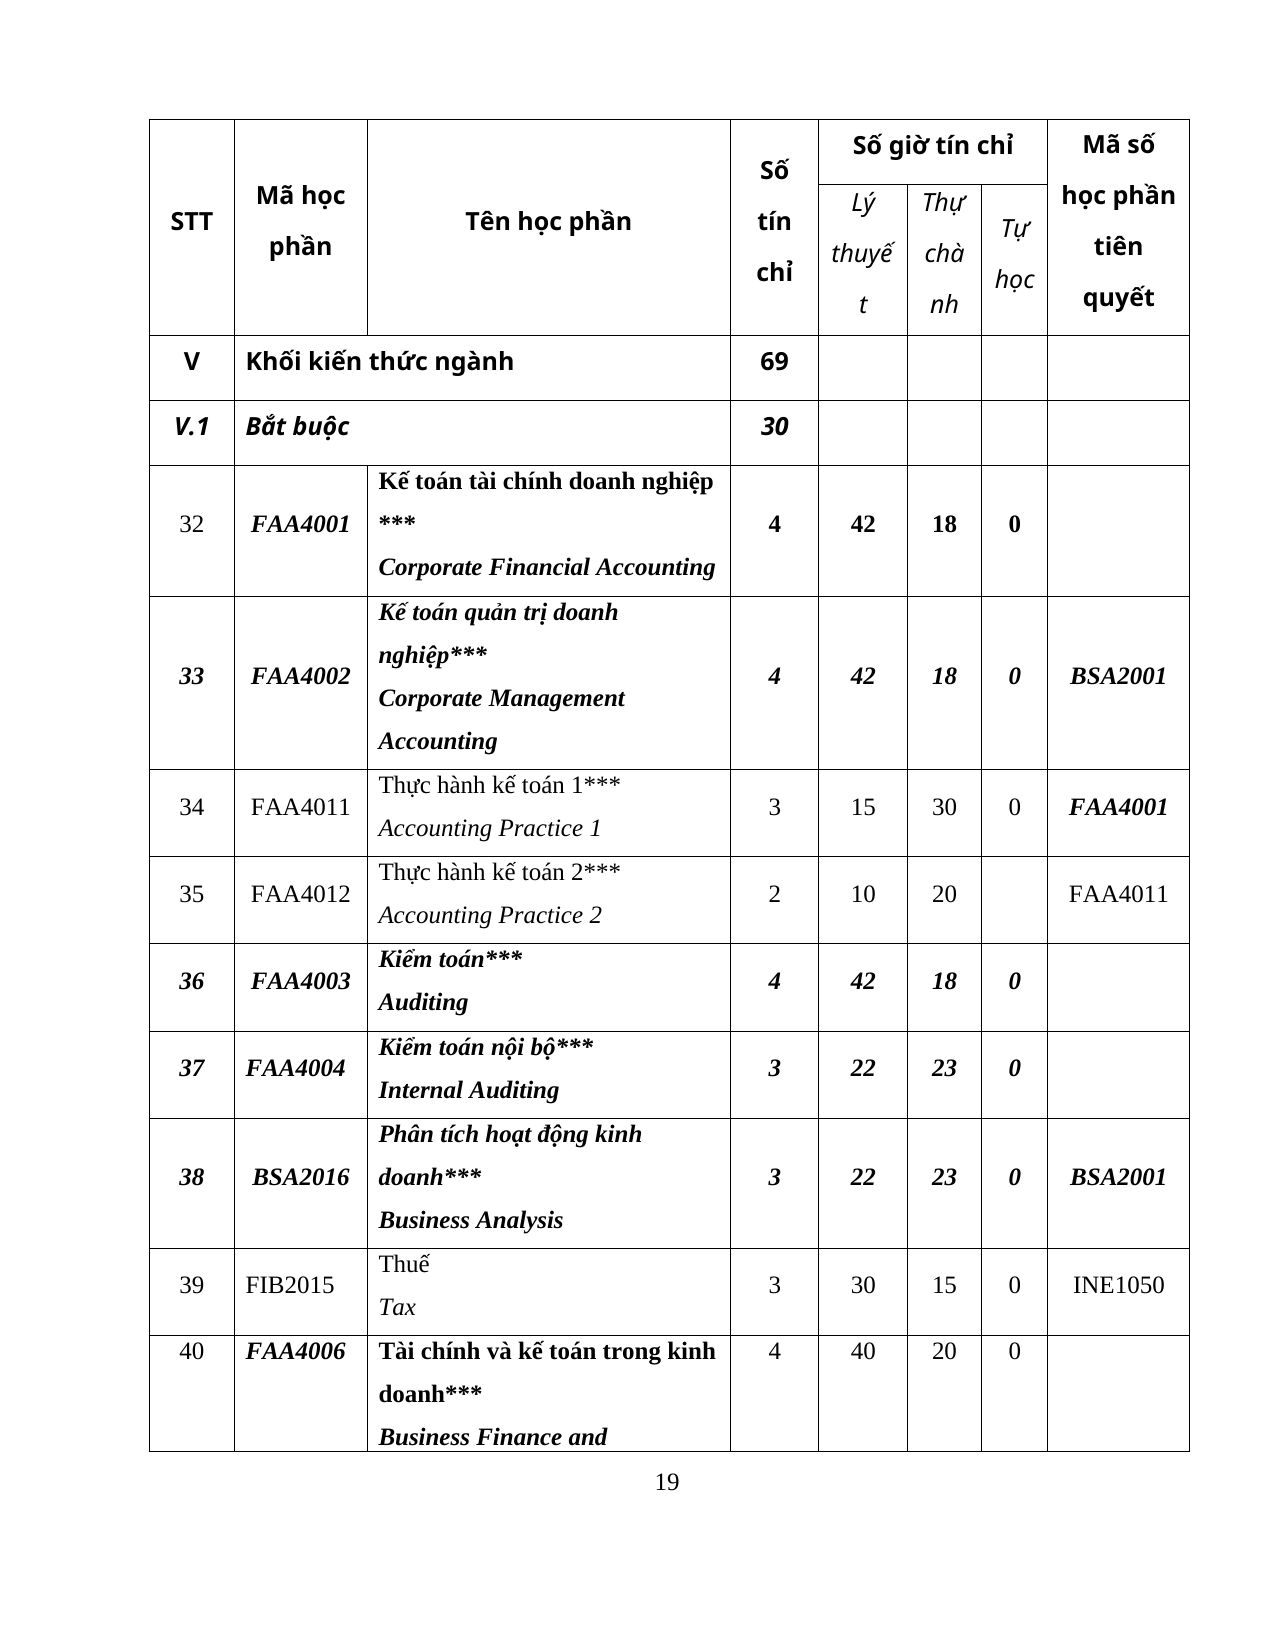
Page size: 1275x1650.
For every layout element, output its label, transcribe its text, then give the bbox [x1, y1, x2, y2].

table_cell 30 [819, 1249, 907, 1335]
table_header Mã số học phần tiên quyết [1048, 120, 1189, 335]
table_header Số tín chỉ [731, 120, 818, 335]
table_cell 33 [150, 597, 234, 769]
table_cell 15 [819, 770, 907, 856]
table_cell BSA2001 [1048, 597, 1189, 769]
table_cell 34 [150, 770, 234, 856]
table_cell 40 [150, 1336, 234, 1451]
table_header Mã học phần [235, 120, 367, 335]
table_cell 36 [150, 944, 234, 1031]
table_cell Thực hành kế toán 2*** Accounting Practice 2 [368, 857, 730, 943]
table_cell 3 [731, 770, 818, 856]
table_cell 3 [731, 1249, 818, 1335]
table_cell 15 [908, 1249, 981, 1335]
table_cell 22 [819, 1032, 907, 1118]
table_cell FAA4012 [235, 857, 367, 943]
table_cell 20 [908, 857, 981, 943]
table_cell 23 [908, 1032, 981, 1118]
table_cell 42 [819, 944, 907, 1031]
table_cell [1048, 466, 1189, 596]
table_cell Thuế Tax [368, 1249, 730, 1335]
table_cell 30 [731, 401, 818, 465]
table_cell [908, 336, 981, 400]
table_cell 0 [982, 1119, 1047, 1248]
table_cell Kiểm toán nội bộ*** Internal Auditing [368, 1032, 730, 1118]
table_cell 4 [731, 944, 818, 1031]
table_cell 18 [908, 597, 981, 769]
table_cell 10 [819, 857, 907, 943]
table_cell Lý thuyết [819, 185, 907, 335]
table_cell FAA4001 [1048, 770, 1189, 856]
table_cell [1048, 944, 1189, 1031]
table_cell 69 [731, 336, 818, 400]
table_cell [908, 401, 981, 465]
table_cell 39 [150, 1249, 234, 1335]
table_cell [1048, 336, 1189, 400]
table_cell 38 [150, 1119, 234, 1248]
table_header Tên học phần [368, 120, 730, 335]
table_cell 42 [819, 466, 907, 596]
table_cell 20 [908, 1336, 981, 1451]
table_cell 3 [731, 1119, 818, 1248]
table_cell Thựchành [908, 185, 981, 335]
table_cell Khối kiến thức ngành [235, 336, 730, 400]
table_cell [1048, 1032, 1189, 1118]
table_cell 4 [731, 1336, 818, 1451]
table_cell FAA4006 [235, 1336, 367, 1451]
table_cell 35 [150, 857, 234, 943]
table_cell FAA4004 [235, 1032, 367, 1118]
table_cell 0 [982, 1336, 1047, 1451]
table_cell 3 [731, 1032, 818, 1118]
table_cell FIB2015 [235, 1249, 367, 1335]
table_cell Kế toán tài chính doanh nghiệp *** Corporate Financial Accounting [368, 466, 730, 596]
table_header STT [150, 120, 234, 335]
table_cell FAA4002 [235, 597, 367, 769]
table_cell 0 [982, 770, 1047, 856]
table_cell V.1 [150, 401, 234, 465]
table_cell FAA4001 [235, 466, 367, 596]
table_cell [1048, 401, 1189, 465]
table_cell Phân tích hoạt động kinh doanh*** Business Analysis [368, 1119, 730, 1248]
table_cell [368, 1336, 730, 1451]
table_cell FAA4011 [235, 770, 367, 856]
table_cell 23 [908, 1119, 981, 1248]
table_cell [819, 401, 907, 465]
table_cell 22 [819, 1119, 907, 1248]
table_cell INE1050 [1048, 1249, 1189, 1335]
table_cell FAA4011 [1048, 857, 1189, 943]
table_cell [982, 857, 1047, 943]
table_cell BSA2016 [235, 1119, 367, 1248]
table_cell Thực hành kế toán 1*** Accounting Practice 1 [368, 770, 730, 856]
table_cell V [150, 336, 234, 400]
table_cell 37 [150, 1032, 234, 1118]
table_cell 0 [982, 1249, 1047, 1335]
table_cell [982, 401, 1047, 465]
table_cell Kế toán quản trị doanh nghiệp*** Corporate Management Accounting [368, 597, 730, 769]
table_header Số giờ tín chỉ [819, 120, 1047, 184]
table_cell 4 [731, 466, 818, 596]
table_cell 40 [819, 1336, 907, 1451]
table_cell 18 [908, 944, 981, 1031]
table_cell [1048, 1336, 1189, 1451]
table_cell [819, 336, 907, 400]
table_cell 32 [150, 466, 234, 596]
table_cell Bắt buộc [235, 401, 730, 465]
table_cell Kiểm toán*** Auditing [368, 944, 730, 1031]
table_cell Tự học [982, 185, 1047, 335]
table_cell 42 [819, 597, 907, 769]
table_cell 0 [982, 597, 1047, 769]
table_cell 4 [731, 597, 818, 769]
table_cell FAA4003 [235, 944, 367, 1031]
table_cell BSA2001 [1048, 1119, 1189, 1248]
table_cell 30 [908, 770, 981, 856]
table_cell 2 [731, 857, 818, 943]
table_cell 0 [982, 466, 1047, 596]
table_cell [982, 336, 1047, 400]
table_cell 18 [908, 466, 981, 596]
table_cell 0 [982, 944, 1047, 1031]
table_cell 0 [982, 1032, 1047, 1118]
